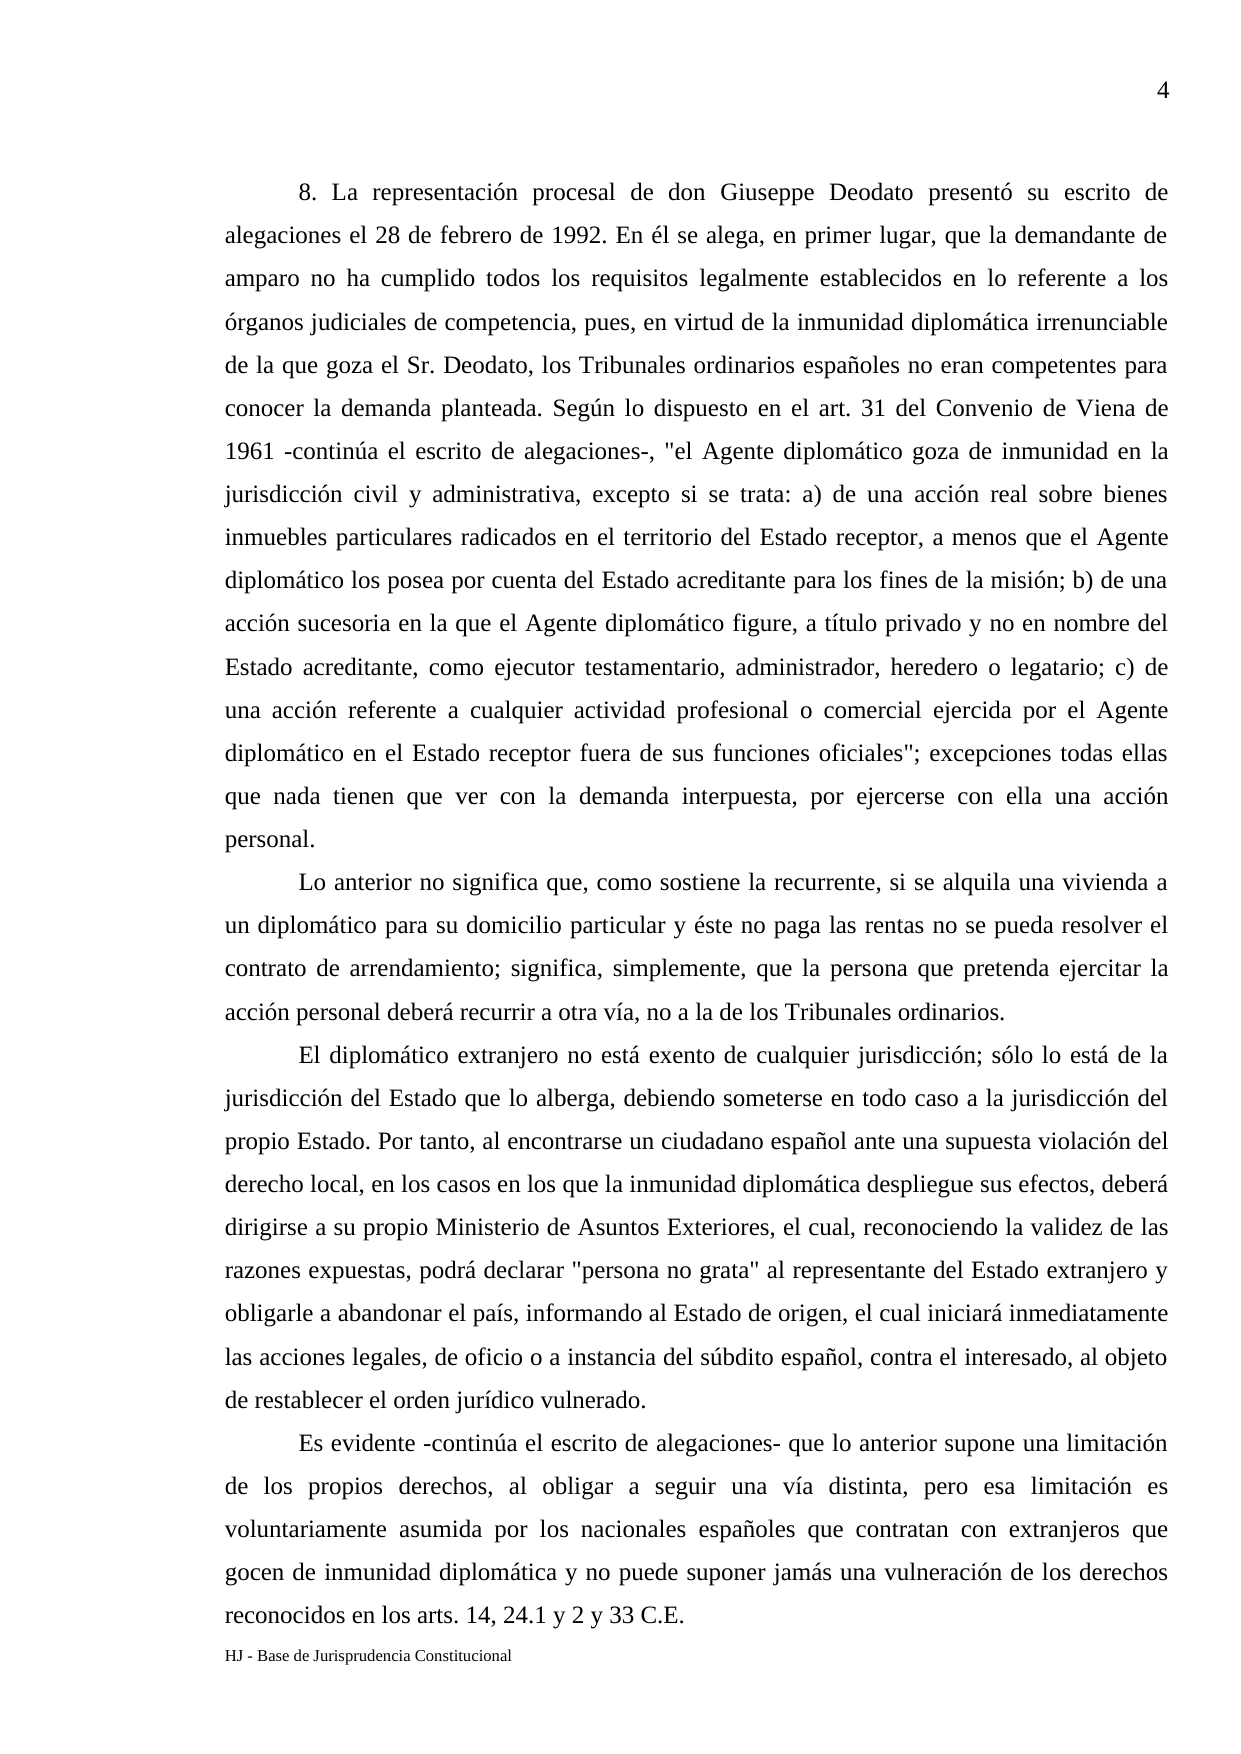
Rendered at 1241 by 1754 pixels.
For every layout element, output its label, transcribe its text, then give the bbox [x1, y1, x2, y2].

text El diplomático extranjero no está exento de cualquier jurisdicción; sólo lo está de la jurisdicción del Estado que lo alberga, debiendo someterse en todo caso a la jurisdicción del propio Estado. Por tanto, al encontrarse un ciudadano español ante una supuesta violación del derecho local, en los casos en los que la inmunidad diplomática despliegue sus efectos, deberá dirigirse a su propio Ministerio de Asuntos Exteriores, el cual, reconociendo la validez de las razones expuestas, podrá declarar "persona no grata" al representante del Estado extranjero y obligarle a abandonar el país, informando al Estado de origen, el cual iniciará inmediatamente las acciones legales, de oficio o a instancia del súbdito español, contra el interesado, al objeto de restablecer el orden jurídico vulnerado. [224, 1040, 1169, 1413]
text Es evidente -continúa el escrito de alegaciones- que lo anterior supone una limitación de los propios derechos, al obligar a seguir una vía distinta, pero esa limitación es voluntariamente asumida por los nacionales españoles que contratan con extranjeros que gocen de inmunidad diplomática y no puede suponer jamás una vulneración de los derechos reconocidos en los arts. 14, 24.1 y 2 y 33 C.E. [224, 1428, 1169, 1629]
text Lo anterior no significa que, como sostiene la recurrente, si se alquila una vivienda a un diplomático para su domicilio particular y éste no paga las rentas no se pueda resolver el contrato de arrendamiento; significa, simplemente, que la persona que pretenda ejercitar la acción personal deberá recurrir a otra vía, no a la de los Tribunales ordinarios. [224, 867, 1169, 1025]
text 8. La representación procesal de don Giuseppe Deodato presentó su escrito de alegaciones el 28 de febrero de 1992. En él se alega, en primer lugar, que la demandante de amparo no ha cumplido todos los requisitos legalmente establecidos en lo referente a los órganos judiciales de competencia, pues, en virtud de la inmunidad diplomática irrenunciable de la que goza el Sr. Deodato, los Tribunales ordinarios españoles no eran competentes para conocer la demanda planteada. Según lo dispuesto en el art. 31 del Convenio de Viena de 1961 -continúa el escrito de alegaciones-, "el Agente diplomático goza de inmunidad en la jurisdicción civil y administrativa, excepto si se trata: a) de una acción real sobre bienes inmuebles particulares radicados en el territorio del Estado receptor, a menos que el Agente diplomático los posea por cuenta del Estado acreditante para los fines de la misión; b) de una acción sucesoria en la que el Agente diplomático figure, a título privado y no en nombre del Estado acreditante, como ejecutor testamentario, administrador, heredero o legatario; c) de una acción referente a cualquier actividad profesional o comercial ejercida por el Agente diplomático en el Estado receptor fuera de sus funciones oficiales"; excepciones todas ellas que nada tienen que ver con la demanda interpuesta, por ejercerse con ella una acción personal. [224, 177, 1169, 853]
